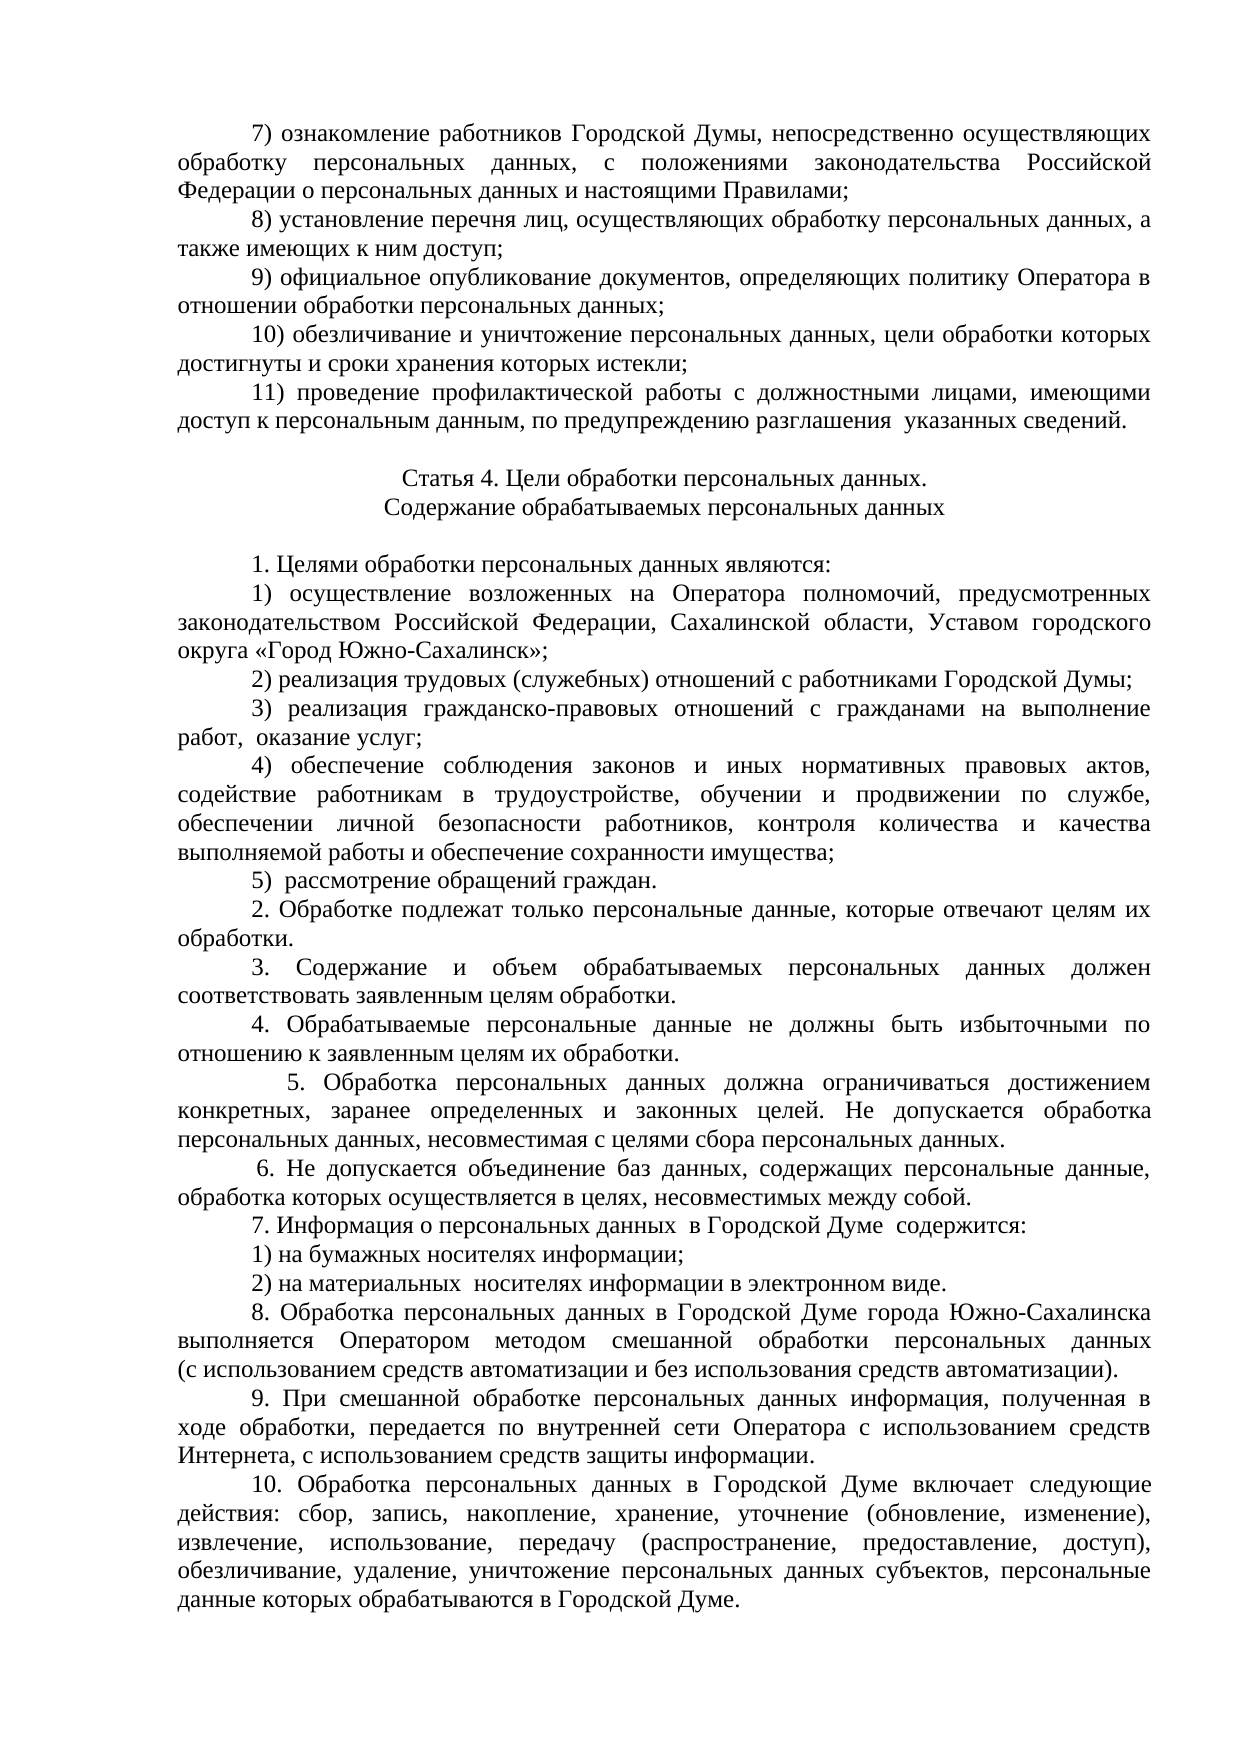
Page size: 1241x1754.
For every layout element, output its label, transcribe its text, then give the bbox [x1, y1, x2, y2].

text 1. Целями обработки персональных данных являются: [177, 549, 1152, 578]
text 2. Обработке подлежат только персональные данные, которые отвечают целям их обработки. [177, 894, 1152, 952]
text 7. Информация о персональных данных в Городской Думе содержится: [177, 1211, 1152, 1239]
text 5. Обработка персональных данных должна ограничиваться достижением конкретных, заранее определенных и законных целей. Не допускается обработка персональных данных, несовместимая с целями сбора персональных данных. [177, 1067, 1152, 1153]
text 11) проведение профилактической работы с должностными лицами, имеющими доступ к персональным данным, по предупреждению разглашения указанных сведений. [177, 377, 1152, 434]
text 9) официальное опубликование документов, определяющих политику Оператора в отношении обработки персональных данных; [177, 262, 1152, 319]
text 8) установление перечня лиц, осуществляющих обработку персональных данных, а также имеющих к ним доступ; [177, 204, 1152, 262]
text 2) реализация трудовых (служебных) отношений с работниками Городской Думы; [177, 664, 1152, 693]
text 9. При смешанной обработке персональных данных информация, полученная в ходе обработки, передается по внутренней сети Оператора с использованием средств Интернета, с использованием средств защиты информации. [177, 1383, 1152, 1469]
text 3) реализация гражданско-правовых отношений с гражданами на выполнение работ, оказание услуг; [177, 693, 1152, 751]
text 3. Содержание и объем обрабатываемых персональных данных должен соответствовать заявленным целям обработки. [177, 952, 1152, 1009]
text Содержание обрабатываемых персональных данных [177, 492, 1152, 521]
text 1) осуществление возложенных на Оператора полномочий, предусмотренных законодательством Российской Федерации, Сахалинской области, Уставом городского округа «Город Южно-Сахалинск»; [177, 578, 1152, 664]
text 4. Обрабатываемые персональные данные не должны быть избыточными по отношению к заявленным целям их обработки. [177, 1009, 1152, 1067]
text Статья 4. Цели обработки персональных данных. [177, 463, 1152, 492]
text 10) обезличивание и уничтожение персональных данных, цели обработки которых достигнуты и сроки хранения которых истекли; [177, 319, 1152, 377]
text 1) на бумажных носителях информации; [177, 1239, 1152, 1268]
text 5) рассмотрение обращений граждан. [177, 866, 1152, 894]
text 7) ознакомление работников Городской Думы, непосредственно осуществляющих обработку персональных данных, с положениями законодательства Российской Федерации о персональных данных и настоящими Правилами; [177, 118, 1152, 204]
text 8. Обработка персональных данных в Городской Думе города Южно-Сахалинска выполняется Оператором методом смешанной обработки персональных данных (с использованием средств автоматизации и без использования средств автоматизации). [177, 1297, 1152, 1383]
text 10. Обработка персональных данных в Городской Думе включает следующие действия: сбор, запись, накопление, хранение, уточнение (обновление, изменение), извлечение, использование, передачу (распространение, предоставление, доступ), обезличивание, удаление, уничтожение персональных данных субъектов, персональные данные которых обрабатываются в Городской Думе. [177, 1469, 1152, 1613]
text 4) обеспечение соблюдения законов и иных нормативных правовых актов, содействие работникам в трудоустройстве, обучении и продвижении по службе, обеспечении личной безопасности работников, контроля количества и качества выполняемой работы и обеспечение сохранности имущества; [177, 751, 1152, 866]
text 6. Не допускается объединение баз данных, содержащих персональные данные, обработка которых осуществляется в целях, несовместимых между собой. [177, 1153, 1152, 1211]
text 2) на материальных носителях информации в электронном виде. [177, 1268, 1152, 1297]
